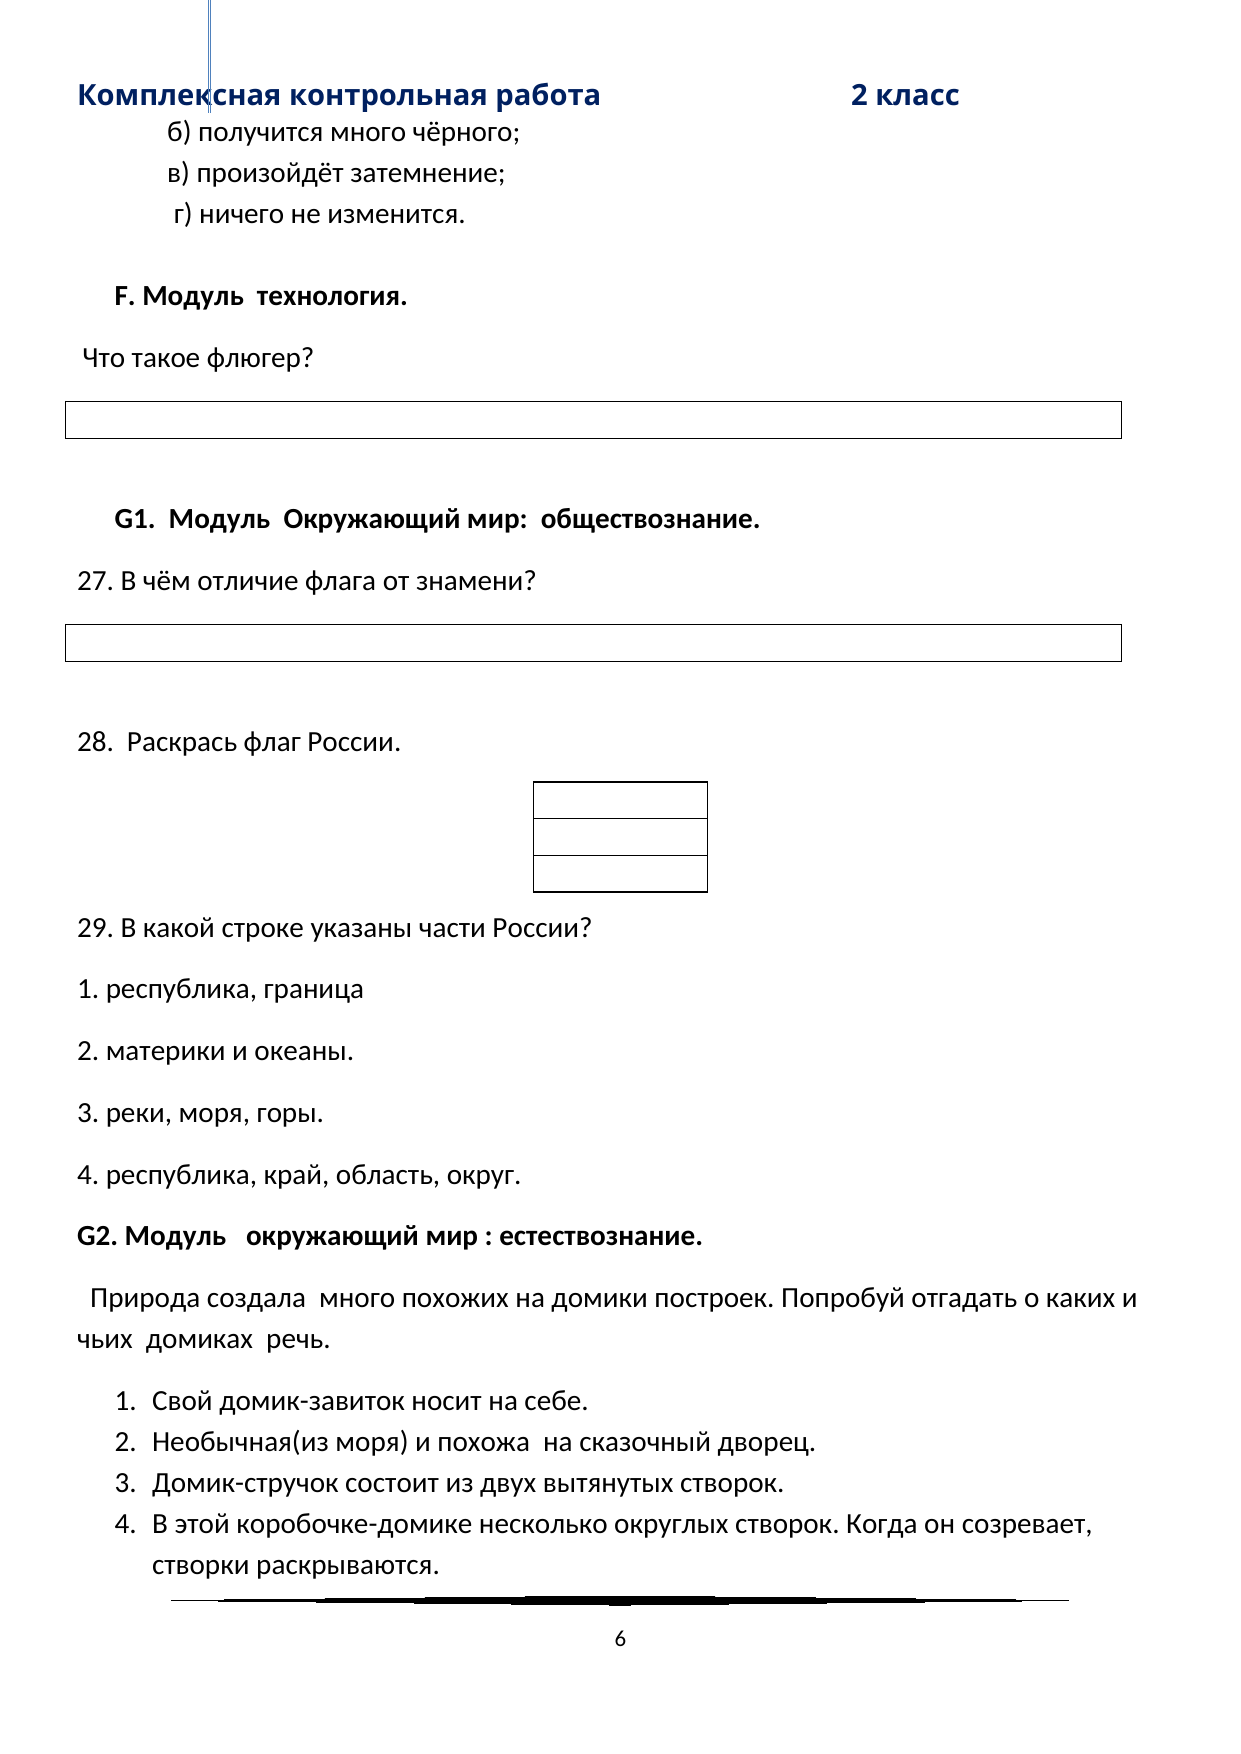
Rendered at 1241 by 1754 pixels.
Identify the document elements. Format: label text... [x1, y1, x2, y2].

list Домик-стручок состоит из двух вытянутых створок. [114, 1464, 1163, 1499]
table_header [66, 625, 1121, 661]
table_header [66, 402, 1121, 437]
text 3. реки, моря, горы. [77, 1094, 1163, 1129]
text 4. республика, край, область, округ. [77, 1156, 1163, 1191]
text 27. В чём отличие флага от знамени? [77, 562, 1163, 598]
text 2. материки и океаны. [77, 1032, 1163, 1068]
list в) произойдёт затемнение; [114, 154, 1163, 190]
text 1. республика, граница [77, 970, 1163, 1006]
table_cell [534, 819, 707, 855]
text 29. В какой строке указаны части России? [77, 909, 1163, 944]
table_cell [534, 856, 707, 891]
list F. Модуль технология. [114, 277, 1163, 313]
list Свой домик-завиток носит на себе. [114, 1382, 1163, 1418]
text Природа создала много похожих на домики построек. Попробуй отгадать о каких и чьих домиках речь. [77, 1279, 1163, 1356]
text 28. Раскрась флаг России. [77, 723, 1163, 759]
table_header [534, 783, 707, 818]
text G2. Модуль окружающий мир : естествознание. [77, 1217, 1163, 1253]
text Что такое флюгер? [77, 339, 1163, 375]
list б) получится много чёрного; [114, 113, 1163, 149]
list G1. Модуль Окружающий мир: обществознание. [114, 500, 1163, 536]
list Необычная(из моря) и похожа на сказочный дворец. [114, 1423, 1163, 1458]
list г) ничего не изменится. [114, 195, 1163, 231]
list В этой коробочке-домике несколько округлых створок. Когда он созревает, створки раскрываются. [114, 1505, 1163, 1581]
